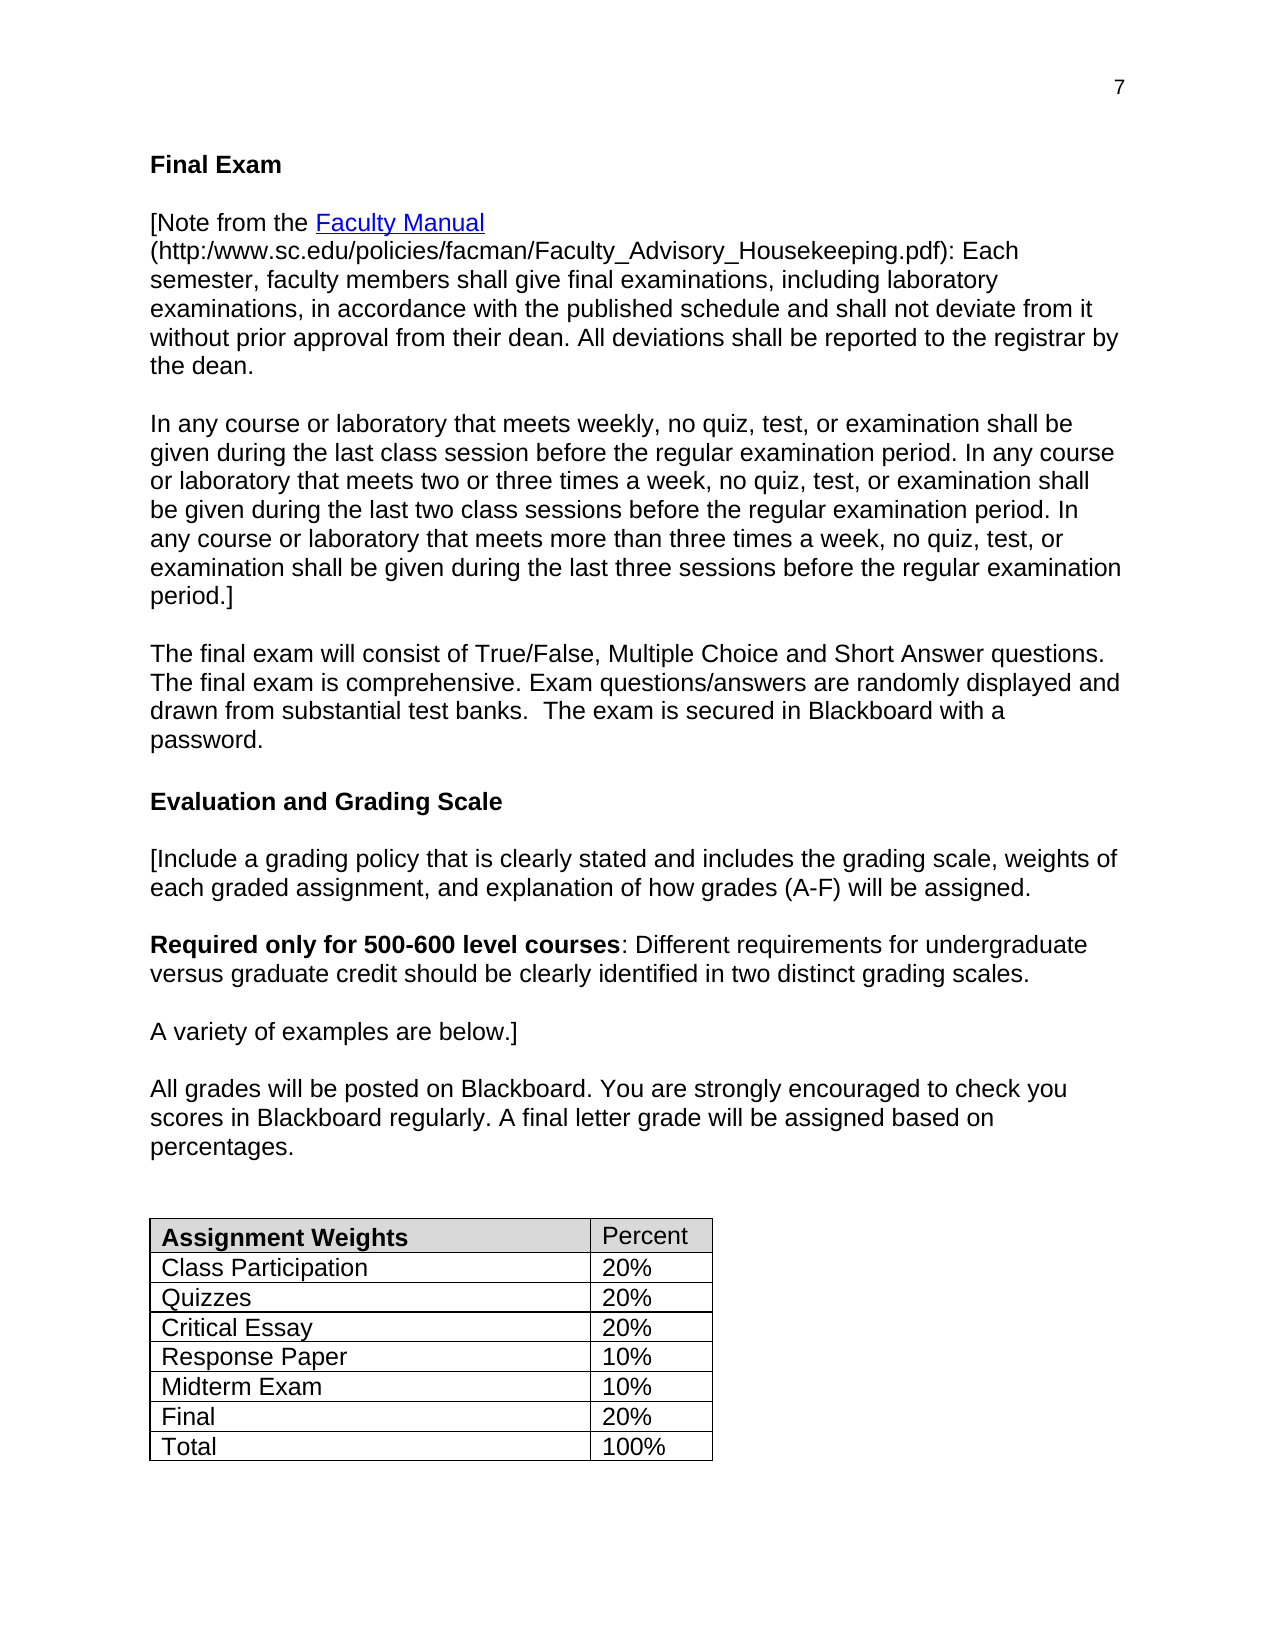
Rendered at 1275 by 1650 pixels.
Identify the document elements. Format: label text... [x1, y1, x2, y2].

table_header Assignment Weights [151, 1219, 590, 1252]
table_cell Response Paper [151, 1342, 590, 1371]
table_header Percent [591, 1219, 712, 1252]
text In any course or laboratory that meets weekly, no quiz, test, or examination shall be given during the last class session before the regular examination period. In any course or laboratory that meets two or three times a week, no quiz, test, or examination shall be given during the last two class sessions before the regular examination period. In any course or laboratory that meets more than three times a week, no quiz, test, or examination shall be given during the last three sessions before the regular examination period.] [150, 409, 1125, 610]
text All grades will be posted on Blackboard. You are strongly encouraged to check you scores in Blackboard regularly. A final letter grade will be assigned based on percentages. [150, 1074, 1125, 1160]
text [Include a grading policy that is clearly stated and includes the grading scale, weights of each graded assignment, and explanation of how grades (A-F) will be assigned. [150, 844, 1125, 902]
table_cell Total [151, 1432, 590, 1460]
table_cell 10% [591, 1342, 712, 1371]
subtitle Final Exam [150, 150, 1125, 179]
table_cell 20% [591, 1283, 712, 1311]
table_cell Critical Essay [151, 1313, 590, 1341]
table_cell Final [151, 1402, 590, 1431]
table_cell 100% [591, 1432, 712, 1460]
table_cell 20% [591, 1253, 712, 1282]
text The final exam will consist of True/False, Multiple Choice and Short Answer questions. The final exam is comprehensive. Exam questions/answers are randomly displayed and drawn from substantial test banks. The exam is secured in Blackboard with a password. [150, 639, 1125, 754]
text Required only for 500-600 level courses: Different requirements for undergraduate versus graduate credit should be clearly identified in two distinct grading scales. [150, 930, 1125, 988]
text A variety of examples are below.] [150, 1017, 1125, 1045]
subtitle Evaluation and Grading Scale [150, 787, 1125, 815]
table_cell Quizzes [151, 1283, 590, 1311]
table_cell Midterm Exam [151, 1372, 590, 1401]
table_cell 20% [591, 1402, 712, 1431]
table_cell 20% [591, 1313, 712, 1341]
table_cell Class Participation [151, 1253, 590, 1282]
text [Note from the Faculty Manual (http:/www.sc.edu/policies/facman/Faculty_Advisory_Housekeeping.pdf): Each semester, faculty members shall give final examinations, including laboratory examinations, in accordance with the published schedule and shall not deviate from it without prior approval from their dean. All deviations shall be reported to the registrar by the dean. [150, 207, 1125, 380]
table_cell 10% [591, 1372, 712, 1401]
